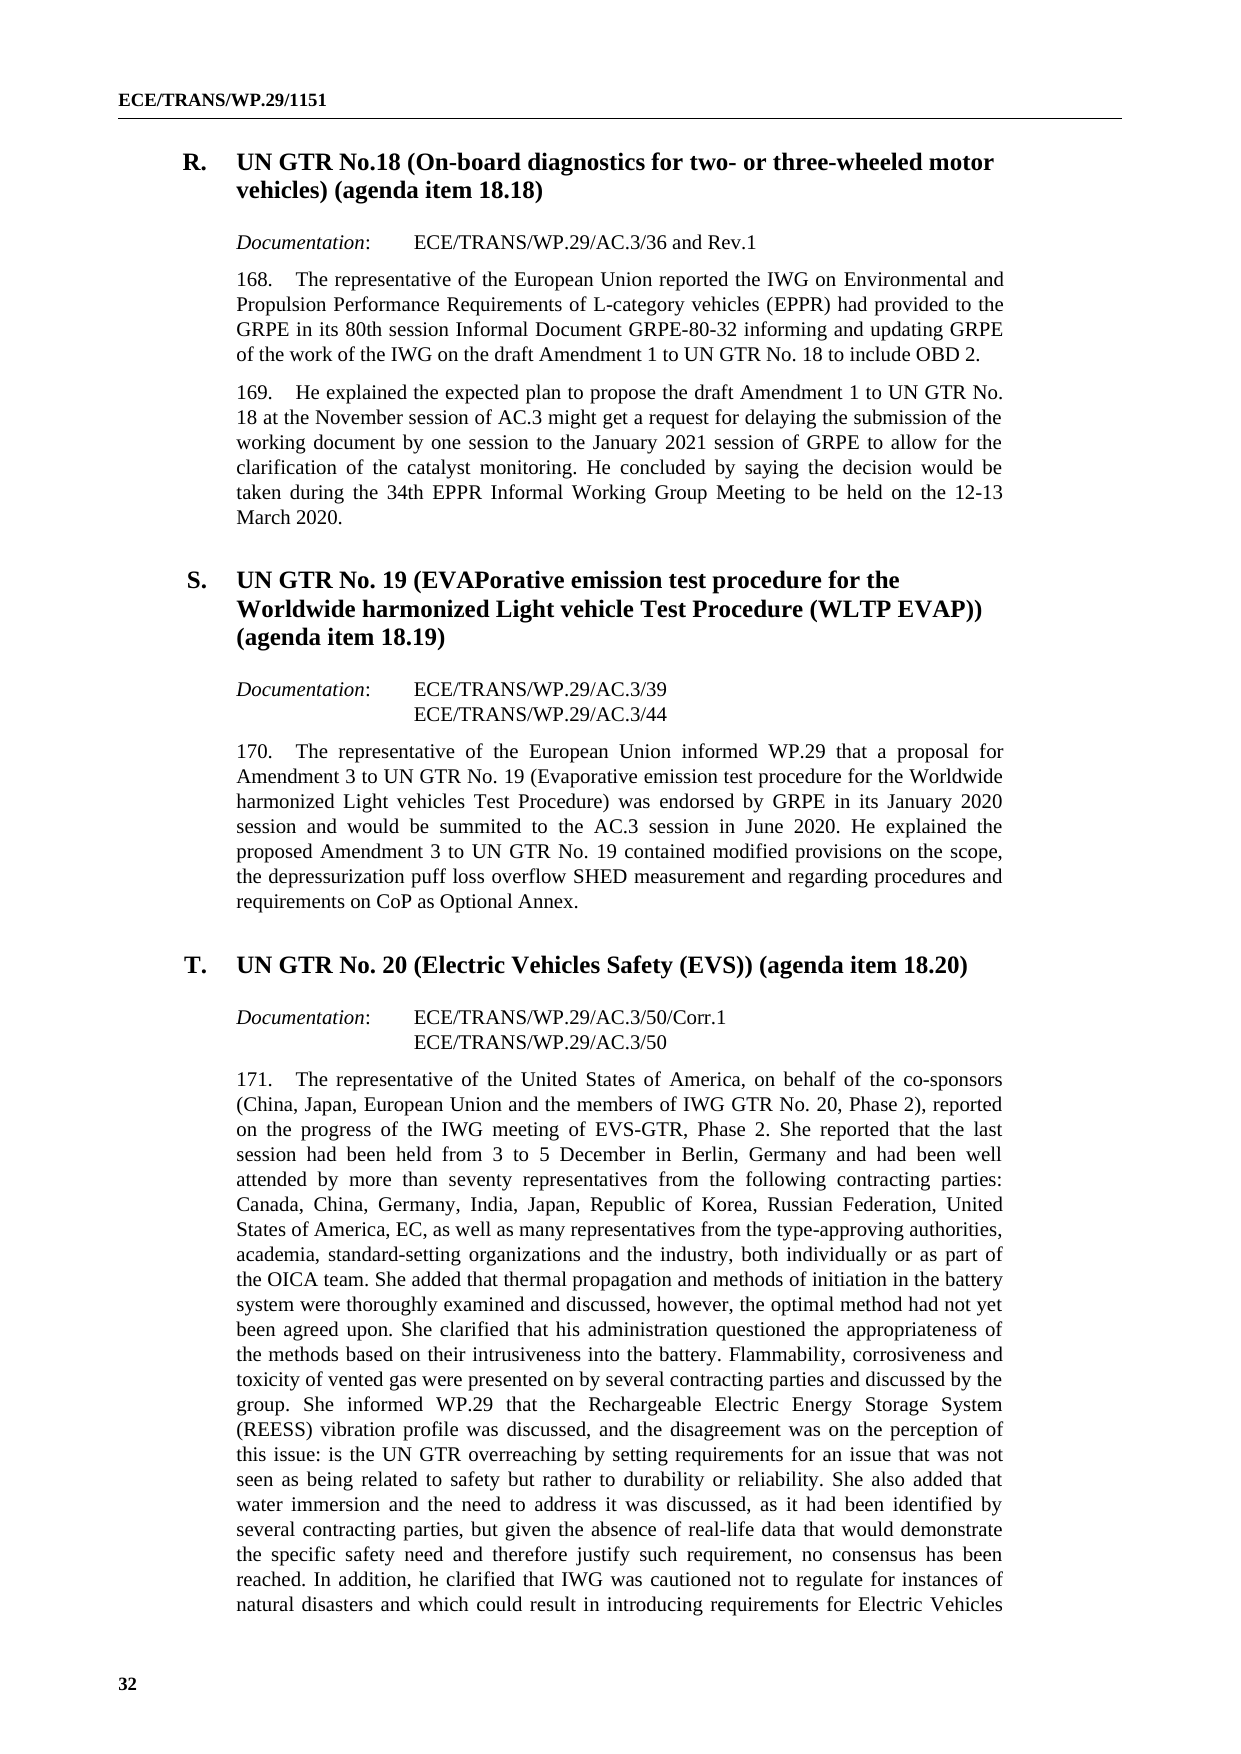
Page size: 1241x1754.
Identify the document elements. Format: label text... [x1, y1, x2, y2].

text 170. The representative of the European Union informed WP.29 that a proposal for Amendment 3 to UN GTR No. 19 (Evaporative emission test procedure for the Worldwide harmonized Light vehicles Test Procedure) was endorsed by GRPE in its January 2020 session and would be summited to the AC.3 session in June 2020. He explained the proposed Amendment 3 to UN GTR No. 19 contained modified provisions on the scope, the depressurization puff loss overflow SHED measurement and regarding procedures and requirements on CoP as Optional Annex. [236, 738, 1004, 913]
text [236, 1066, 1004, 1616]
text S. UN GTR No. 19 (EVAPorative emission test procedure for the Worldwide harmonized Light vehicle Test Procedure (WLTP EVAP)) (agenda item 18.19) [118, 566, 1004, 651]
text 168. The representative of the European Union reported the IWG on Environmental and Propulsion Performance Requirements of L-category vehicles (EPPR) had provided to the GRPE in its 80th session Informal Document GRPE-80-32 informing and updating GRPE of the work of the IWG on the draft Amendment 1 to UN GTR No. 18 to include OBD 2. [236, 266, 1004, 366]
text Documentation: ECE/TRANS/WP.29/AC.3/36 and Rev.1 [236, 229, 1122, 254]
text T. UN GTR No. 20 (Electric Vehicles Safety (EVS)) (agenda item 18.20) [118, 951, 1004, 979]
text Documentation: ECE/TRANS/WP.29/AC.3/39 ECE/TRANS/WP.29/AC.3/44 [177, 676, 1122, 726]
text 169. He explained the expected plan to propose the draft Amendment 1 to UN GTR No. 18 at the November session of AC.3 might get a request for delaying the submission of the working document by one session to the January 2021 session of GRPE to allow for the clarification of the catalyst monitoring. He concluded by saying the decision would be taken during the 34th EPPR Informal Working Group Meeting to be held on the 12-13 March 2020. [236, 379, 1004, 529]
text Documentation: ECE/TRANS/WP.29/AC.3/50/Corr.1 ECE/TRANS/WP.29/AC.3/50 [177, 1004, 1122, 1054]
text R. UN GTR No.18 (On-board diagnostics for two- or three-wheeled motor vehicles) (agenda item 18.18) [118, 148, 1004, 204]
